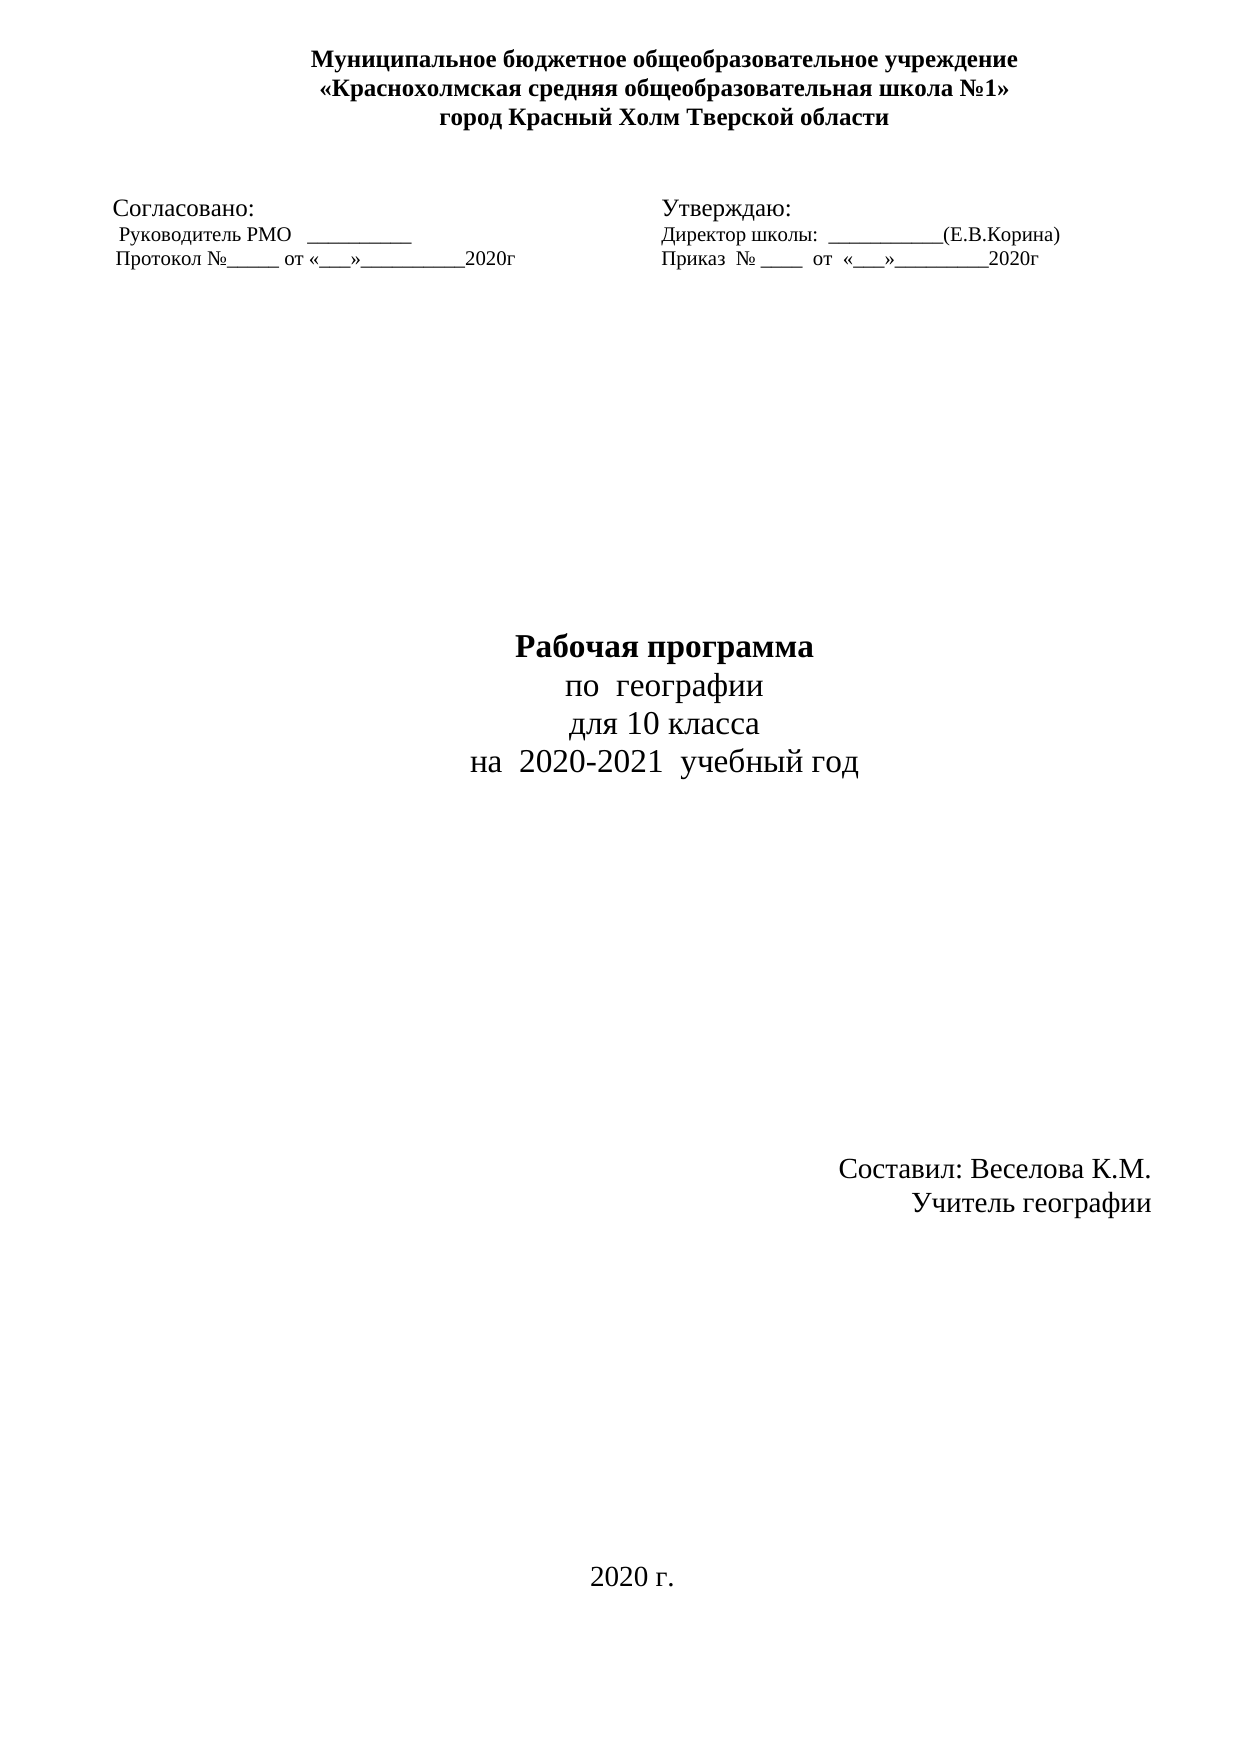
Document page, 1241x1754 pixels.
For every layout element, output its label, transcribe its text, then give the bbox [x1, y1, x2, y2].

table_header Утверждаю: Директор школы: ___________(Е.В.Корина) Приказ № ____ от «___»_________2020г [650, 193, 1196, 306]
text 2020 г. [177, 1559, 1152, 1592]
text для 10 класса [177, 703, 1152, 742]
text «Краснохолмская средняя общеобразовательная школа №1» [177, 73, 1152, 102]
text Учитель географии [177, 1185, 1152, 1219]
text по географии [177, 665, 1152, 703]
text Составил: Веселова К.М. [177, 1152, 1152, 1185]
text Рабочая программа [177, 627, 1152, 665]
text на 2020-2021 учебный год [177, 742, 1152, 780]
text Муниципальное бюджетное общеобразовательное учреждение [177, 44, 1152, 73]
text город Красный Холм Тверской области [177, 102, 1152, 131]
table_header Согласовано: Руководитель РМО __________ Протокол №_____ от «___»__________2020г [89, 193, 650, 306]
